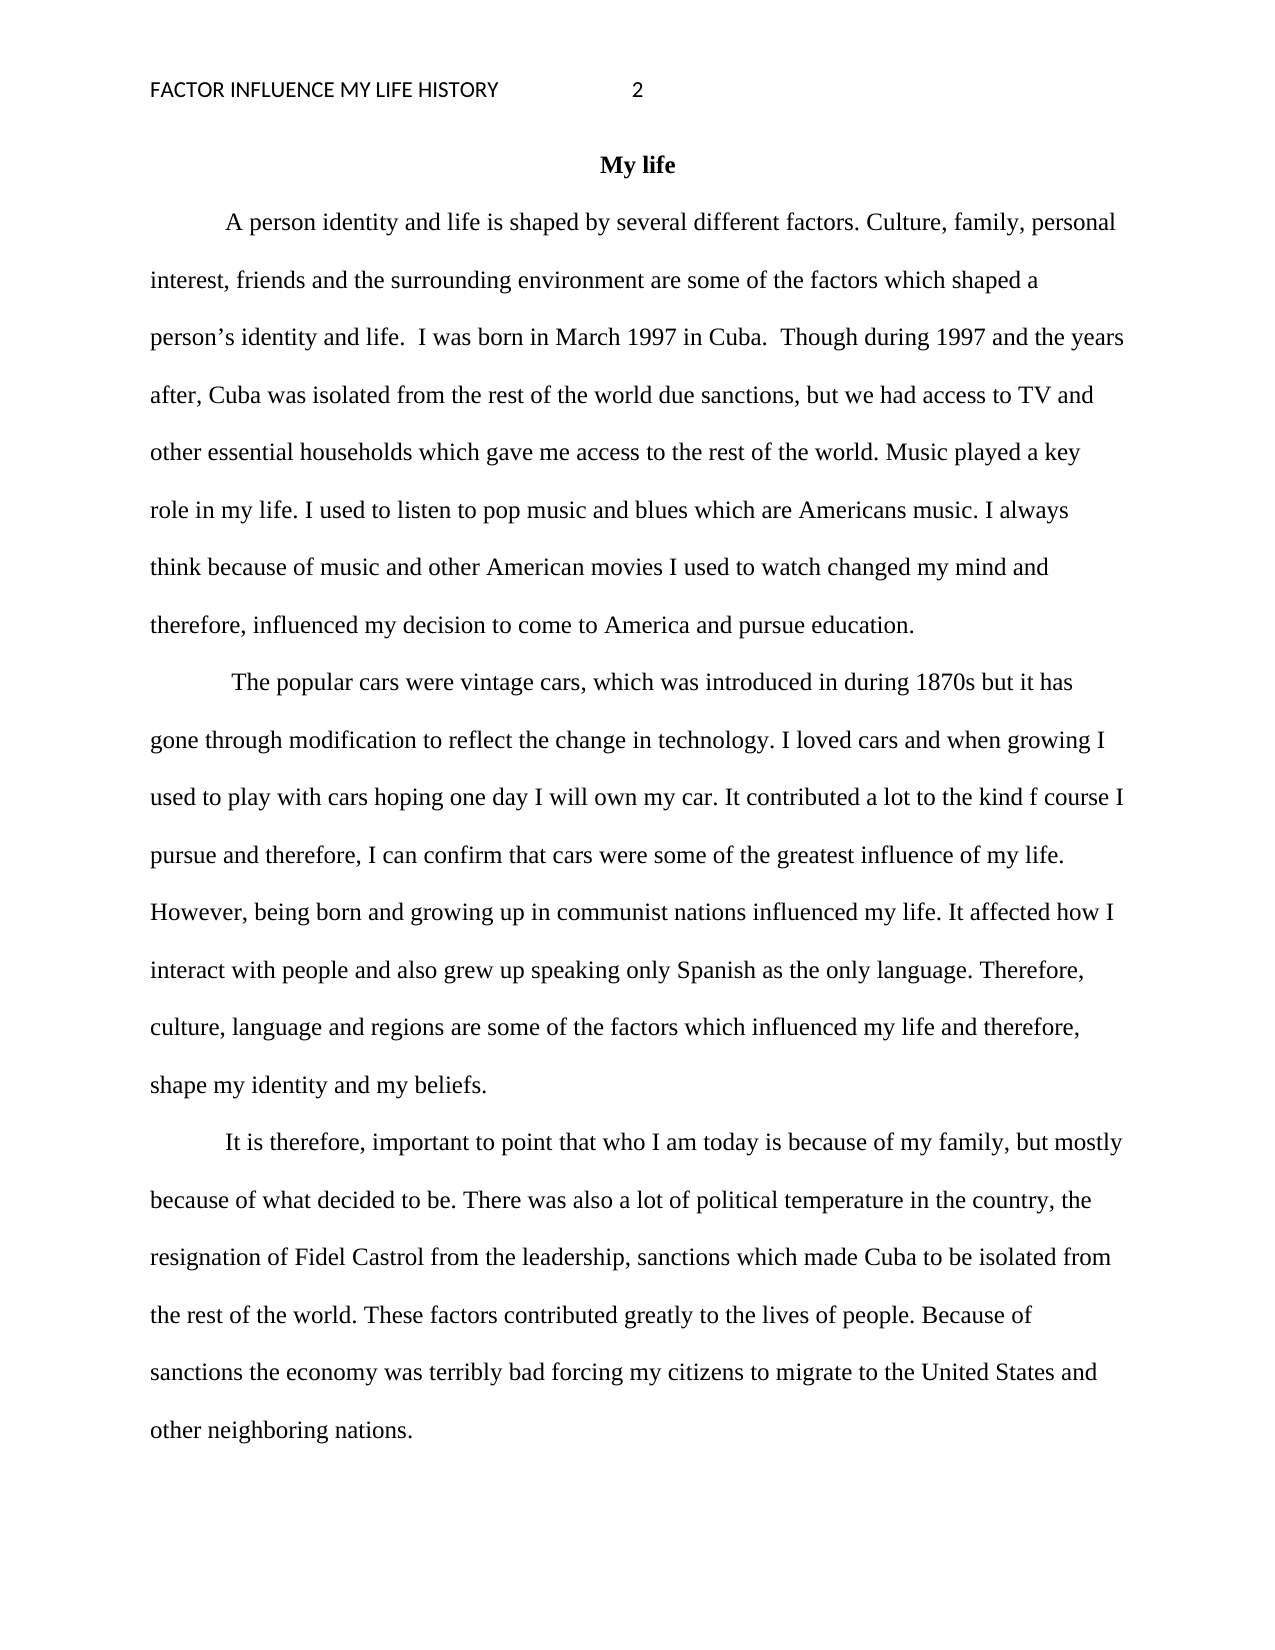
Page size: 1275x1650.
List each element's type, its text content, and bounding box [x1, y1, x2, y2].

text The popular cars were vintage cars, which was introduced in during 1870s but it has gone through modification to reflect the change in technology. I loved cars and when growing I used to play with cars hoping one day I will own my car. It contributed a lot to the kind f course I pursue and therefore, I can confirm that cars were some of the greatest influence of my life. However, being born and growing up in communist nations influenced my life. It affected how I interact with people and also grew up speaking only Spanish as the only language. Therefore, culture, language and regions are some of the factors which influenced my life and therefore, shape my identity and my beliefs. [150, 667, 1125, 1099]
text It is therefore, important to point that who I am today is because of my family, but mostly because of what decided to be. There was also a lot of political temperature in the country, the resignation of Fidel Castrol from the leadership, sanctions which made Cuba to be isolated from the rest of the world. These factors contributed greatly to the lives of people. Because of sanctions the economy was terribly bad forcing my citizens to migrate to the United States and other neighboring nations. [150, 1127, 1125, 1444]
text My life [150, 150, 1125, 179]
text A person identity and life is shaped by several different factors. Culture, family, personal interest, friends and the surrounding environment are some of the factors which shaped a person’s identity and life. I was born in March 1997 in Cuba. Though during 1997 and the years after, Cuba was isolated from the rest of the world due sanctions, but we had access to TV and other essential households which gave me access to the rest of the world. Music played a key role in my life. I used to listen to pop music and blues which are Americans music. I always think because of music and other American movies I used to watch changed my mind and therefore, influenced my decision to come to America and pursue education. [150, 207, 1125, 639]
